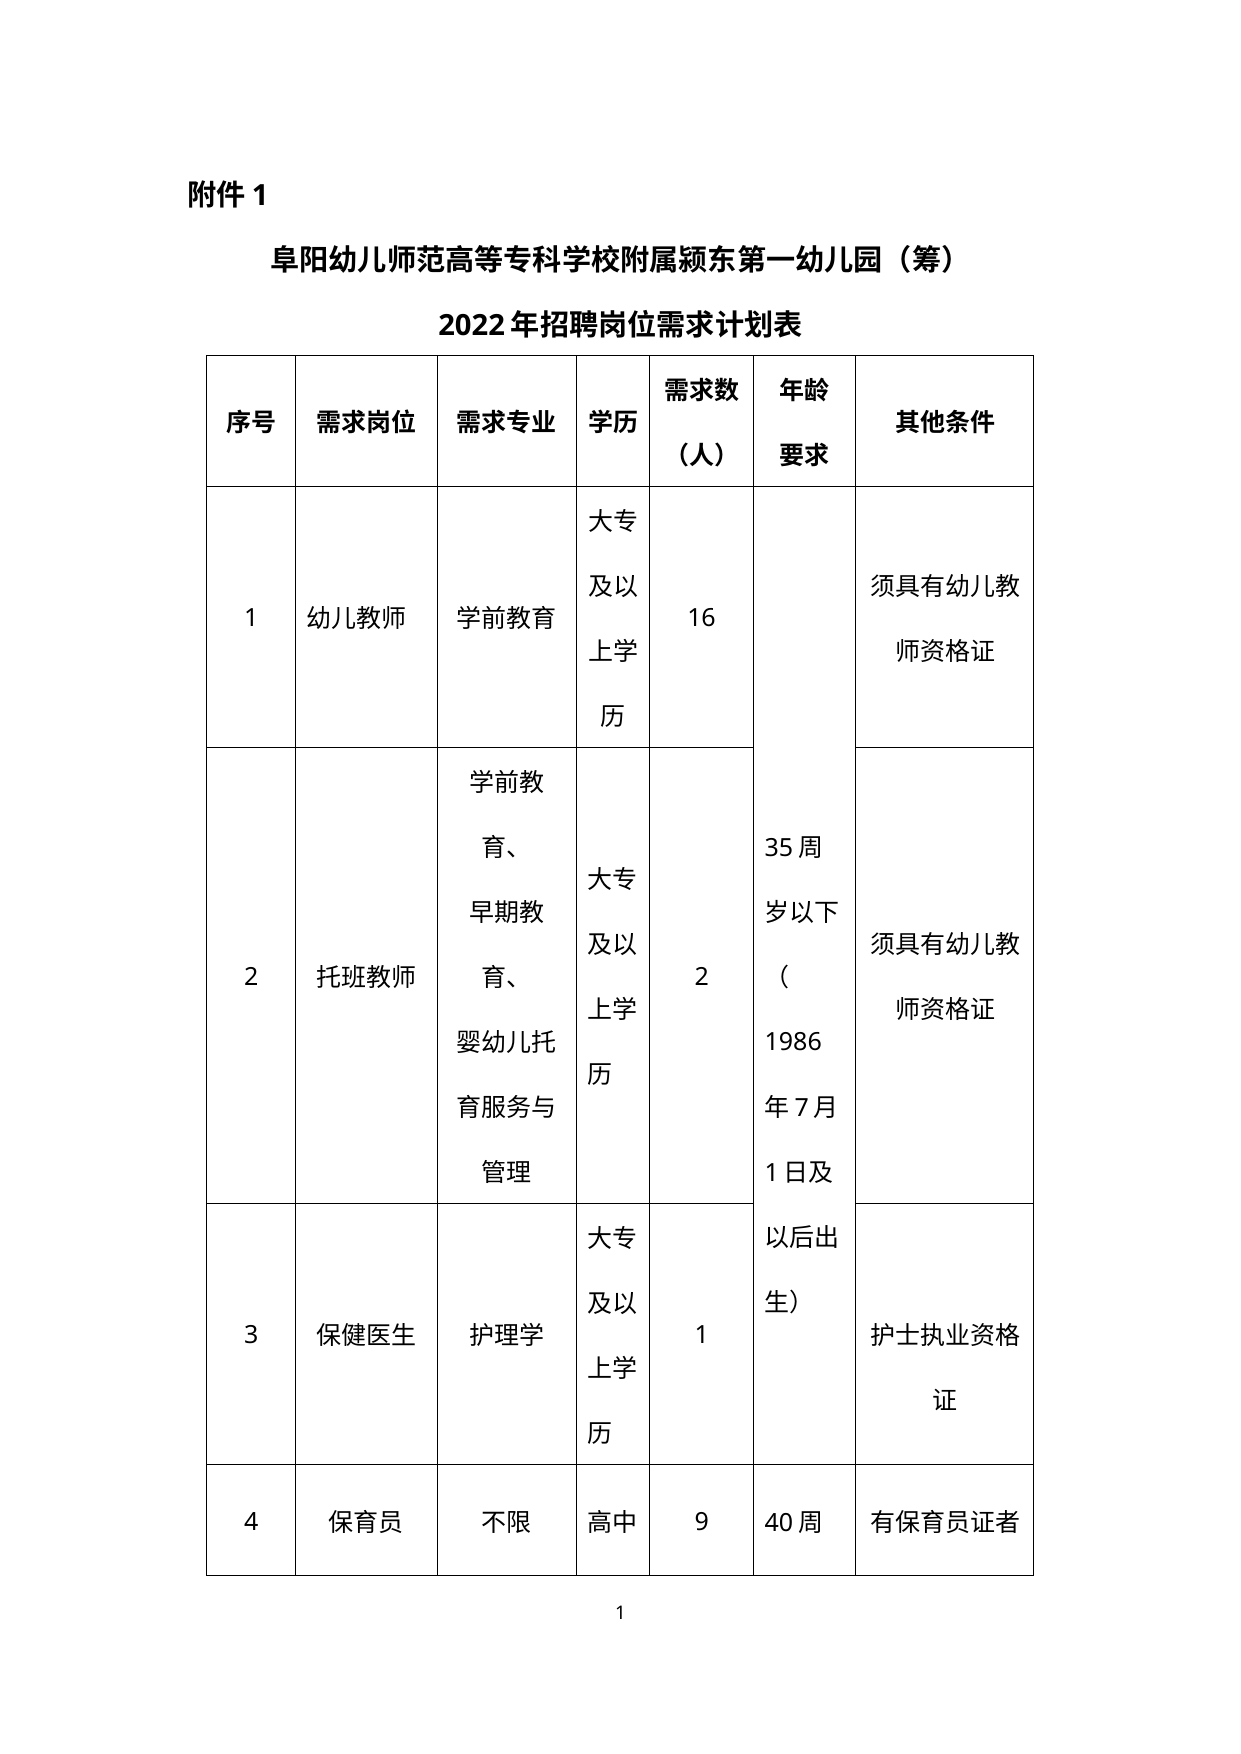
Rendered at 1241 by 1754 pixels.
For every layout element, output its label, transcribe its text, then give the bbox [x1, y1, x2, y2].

table_cell 护理学 [438, 1204, 576, 1464]
table_header 年龄 要求 [754, 356, 855, 486]
table_cell 学前教育、 早期教育、 婴幼儿托育服务与管理 [438, 748, 576, 1203]
table_cell 保健医生 [296, 1204, 437, 1464]
table_header 序号 [207, 356, 295, 486]
table_cell 2 [207, 748, 295, 1203]
table_cell 有保育员证者优先 [856, 1465, 1033, 1575]
table_header 需求专业 [438, 356, 576, 486]
table_cell 2 [650, 748, 753, 1203]
text 2022年招聘岗位需求计划表 [187, 290, 1053, 355]
text 阜阳幼儿师范高等专科学校附属颍东第一幼儿园（筹） [187, 225, 1053, 290]
table_cell 护士执业资格证 [856, 1204, 1033, 1464]
table_cell 大专及以上学历 [577, 487, 649, 747]
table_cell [754, 1465, 855, 1575]
table_cell 3 [207, 1204, 295, 1464]
table_cell 1 [207, 487, 295, 747]
table_cell 9 [650, 1465, 753, 1575]
table_cell 须具有幼儿教师资格证 [856, 487, 1033, 747]
table_cell 不限 [438, 1465, 576, 1575]
table_cell 35周岁以下（1986年7月1日及以后出生） [754, 487, 855, 1464]
table_cell 4 [207, 1465, 295, 1575]
table_cell 保育员 [296, 1465, 437, 1575]
table_cell 幼儿教师 [296, 487, 437, 747]
table_header 学历 [577, 356, 649, 486]
table_cell 大专及以上学历 [577, 748, 649, 1203]
text 附件1 [187, 160, 1053, 225]
table_header 需求数（人） [650, 356, 753, 486]
table_cell 学前教育 [438, 487, 576, 747]
table_header 需求岗位 [296, 356, 437, 486]
table_cell 16 [650, 487, 753, 747]
table_cell 高中及以上学历 [577, 1465, 649, 1575]
table_cell 大专及以上学历 [577, 1204, 649, 1464]
table_cell 须具有幼儿教师资格证 [856, 748, 1033, 1203]
table_cell 1 [650, 1204, 753, 1464]
table_cell 托班教师 [296, 748, 437, 1203]
table_header 其他条件 [856, 356, 1033, 486]
